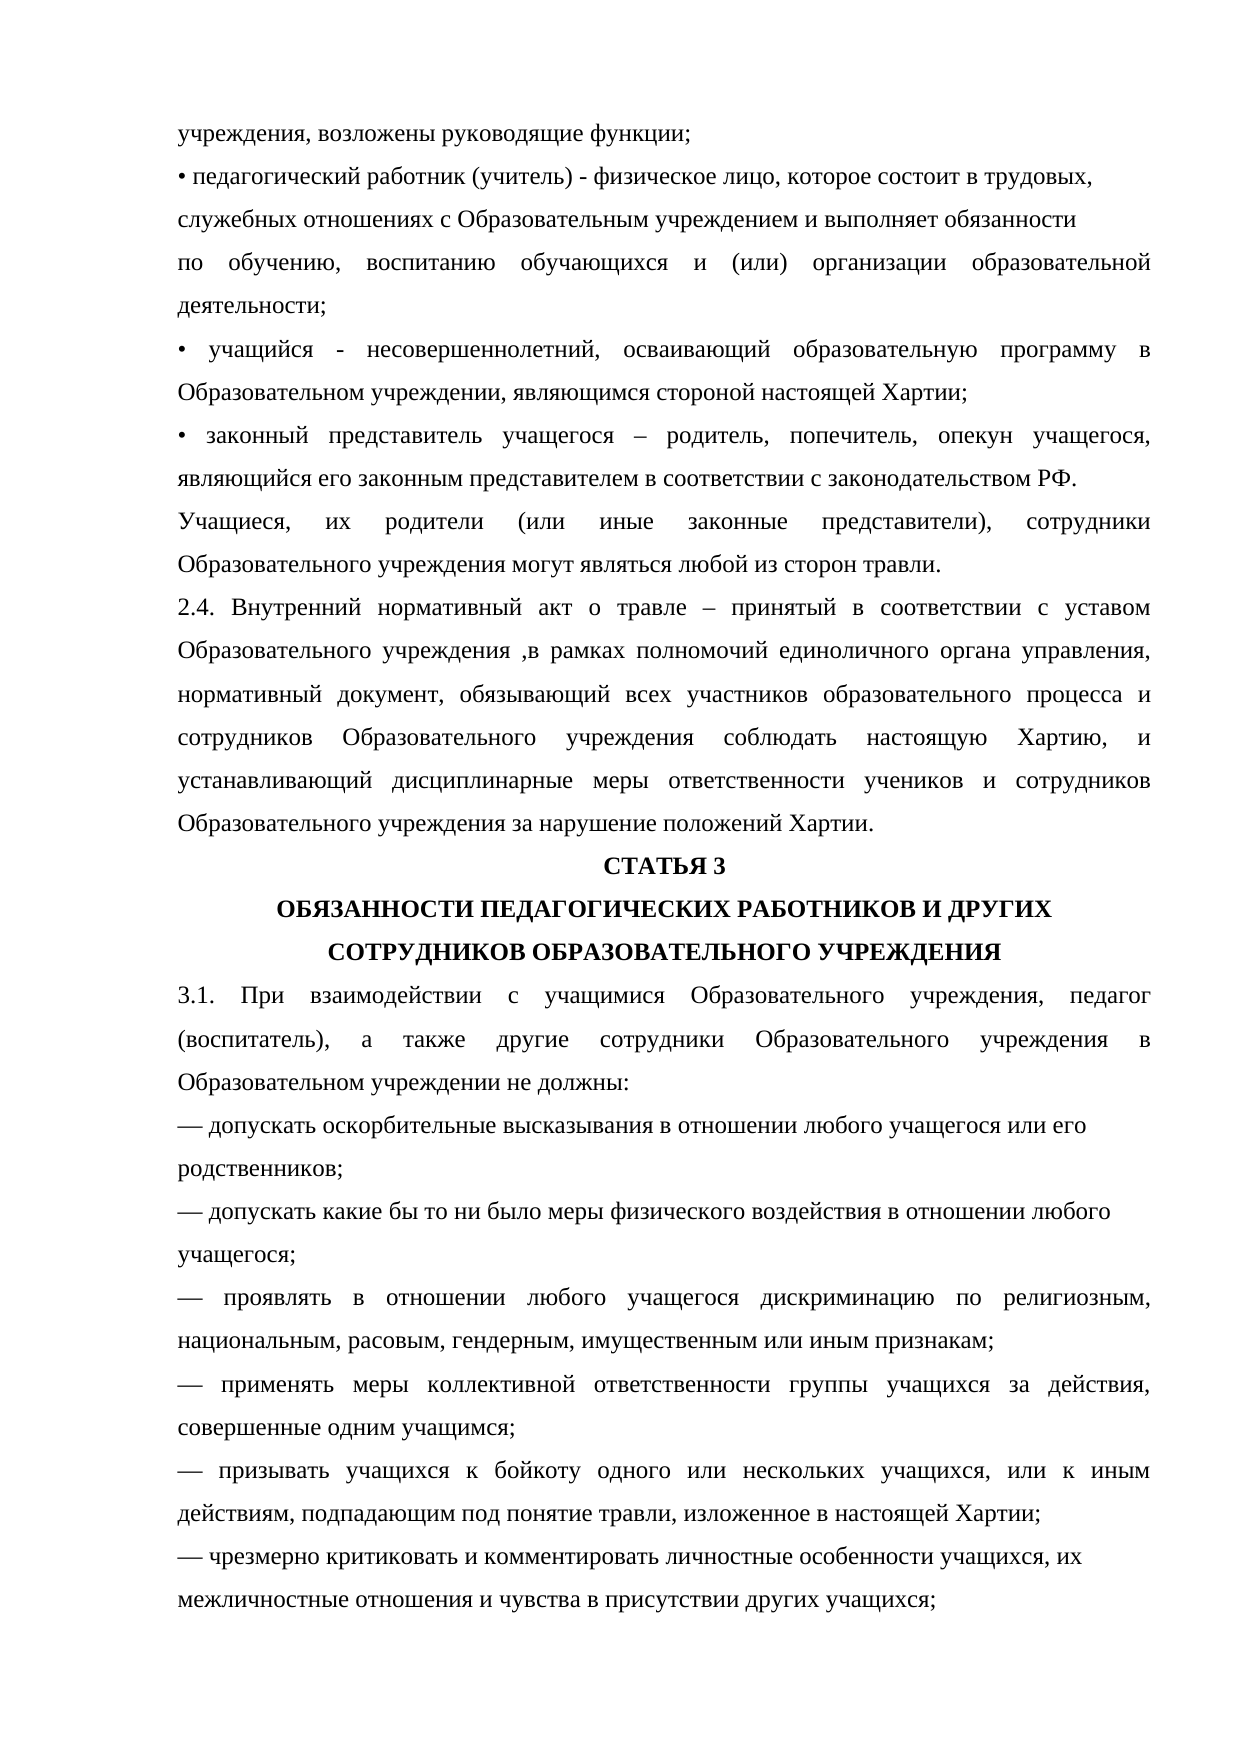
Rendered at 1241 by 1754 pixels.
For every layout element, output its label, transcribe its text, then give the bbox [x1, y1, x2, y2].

text родственников; [177, 1153, 1152, 1182]
text Учащиеся, их родители (или иные законные представители), сотрудники Образовательного учреждения могут являться любой из сторон травли. [177, 506, 1152, 578]
text — допускать какие бы то ни было меры физического воздействия в отношении любого [177, 1196, 1152, 1225]
text 3.1. При взаимодействии с учащимися Образовательного учреждения, педагог (воспитатель), а также другие сотрудники Образовательного учреждения в Образовательном учреждении не должны: [177, 981, 1152, 1096]
text учащегося; [177, 1239, 1152, 1268]
text межличностные отношения и чувства в присутствии других учащихся; [177, 1584, 1152, 1613]
text — призывать учащихся к бойкоту одного или нескольких учащихся, или к иным действиям, подпадающим под понятие травли, изложенное в настоящей Хартии; [177, 1455, 1152, 1527]
text — чрезмерно критиковать и комментировать личностные особенности учащихся, их [177, 1541, 1152, 1570]
text по обучению, воспитанию обучающихся и (или) организации образовательной деятельности; [177, 247, 1152, 319]
text • педагогический работник (учитель) - физическое лицо, которое состоит в трудовых, [177, 161, 1152, 190]
text — проявлять в отношении любого учащегося дискриминацию по религиозным, национальным, расовым, гендерным, имущественным или иным признакам; [177, 1282, 1152, 1354]
text учреждения, возложены руководящие функции; [177, 118, 1152, 147]
text — допускать оскорбительные высказывания в отношении любого учащегося или его [177, 1110, 1152, 1139]
text СТАТЬЯ 3 [177, 851, 1152, 880]
text ОБЯЗАННОСТИ ПЕДАГОГИЧЕСКИХ РАБОТНИКОВ И ДРУГИХ СОТРУДНИКОВ ОБРАЗОВАТЕЛЬНОГО УЧРЕЖДЕНИЯ [177, 894, 1152, 966]
text служебных отношениях с Образовательным учреждением и выполняет обязанности [177, 204, 1152, 233]
text • законный представитель учащегося – родитель, попечитель, опекун учащегося, являющийся его законным представителем в соответствии с законодательством РФ. [177, 420, 1152, 492]
text — применять меры коллективной ответственности группы учащихся за действия, совершенные одним учащимся; [177, 1369, 1152, 1441]
text 2.4. Внутренний нормативный акт о травле – принятый в соответствии с уставом Образовательного учреждения ,в рамках полномочий единоличного органа управления, нормативный документ, обязывающий всех участников образовательного процесса и сотрудников Образовательного учреждения соблюдать настоящую Хартию, и устанавливающий дисциплинарные меры ответственности учеников и сотрудников Образовательного учреждения за нарушение положений Хартии. [177, 592, 1152, 837]
text • учащийся - несовершеннолетний, осваивающий образовательную программу в Образовательном учреждении, являющимся стороной настоящей Хартии; [177, 334, 1152, 406]
